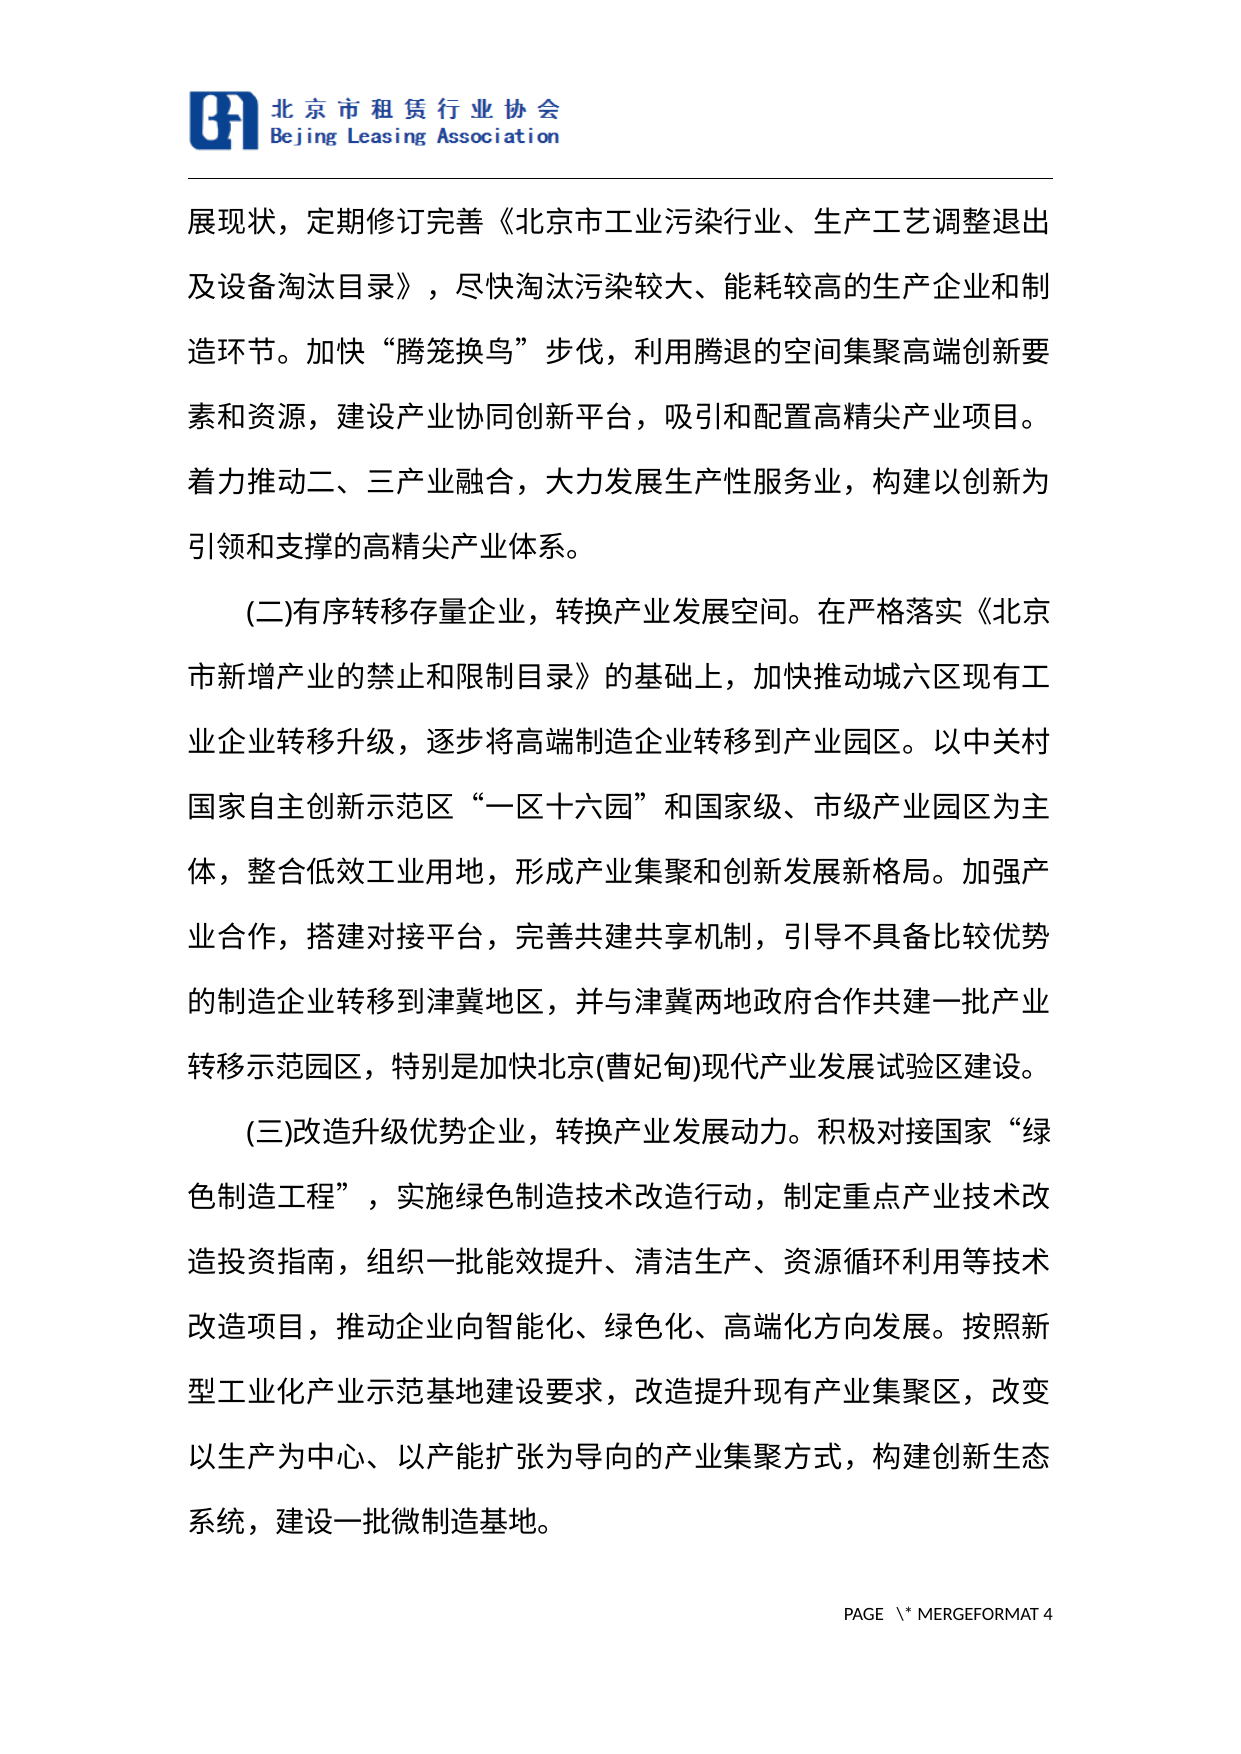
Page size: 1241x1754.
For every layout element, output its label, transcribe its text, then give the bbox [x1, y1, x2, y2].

text (三)改造升级优势企业，转换产业发展动力。积极对接国家“绿色制造工程”，实施绿色制造技术改造行动，制定重点产业技术改造投资指南，组织一批能效提升、清洁生产、资源循环利用等技术改造项目，推动企业向智能化、绿色化、高端化方向发展。按照新型工业化产业示范基地建设要求，改造提升现有产业集聚区，改变以生产为中心、以产能扩张为导向的产业集聚方式，构建创新生态系统，建设一批微制造基地。 [187, 1098, 1053, 1553]
picture [187, 88, 627, 153]
text (二)有序转移存量企业，转换产业发展空间。在严格落实《北京市新增产业的禁止和限制目录》的基础上，加快推动城六区现有工业企业转移升级，逐步将高端制造企业转移到产业园区。以中关村国家自主创新示范区“一区十六园”和国家级、市级产业园区为主体，整合低效工业用地，形成产业集聚和创新发展新格局。加强产业合作，搭建对接平台，完善共建共享机制，引导不具备比较优势的制造企业转移到津冀地区，并与津冀两地政府合作共建一批产业转移示范园区，特别是加快北京(曹妃甸)现代产业发展试验区建设。 [187, 578, 1053, 1098]
